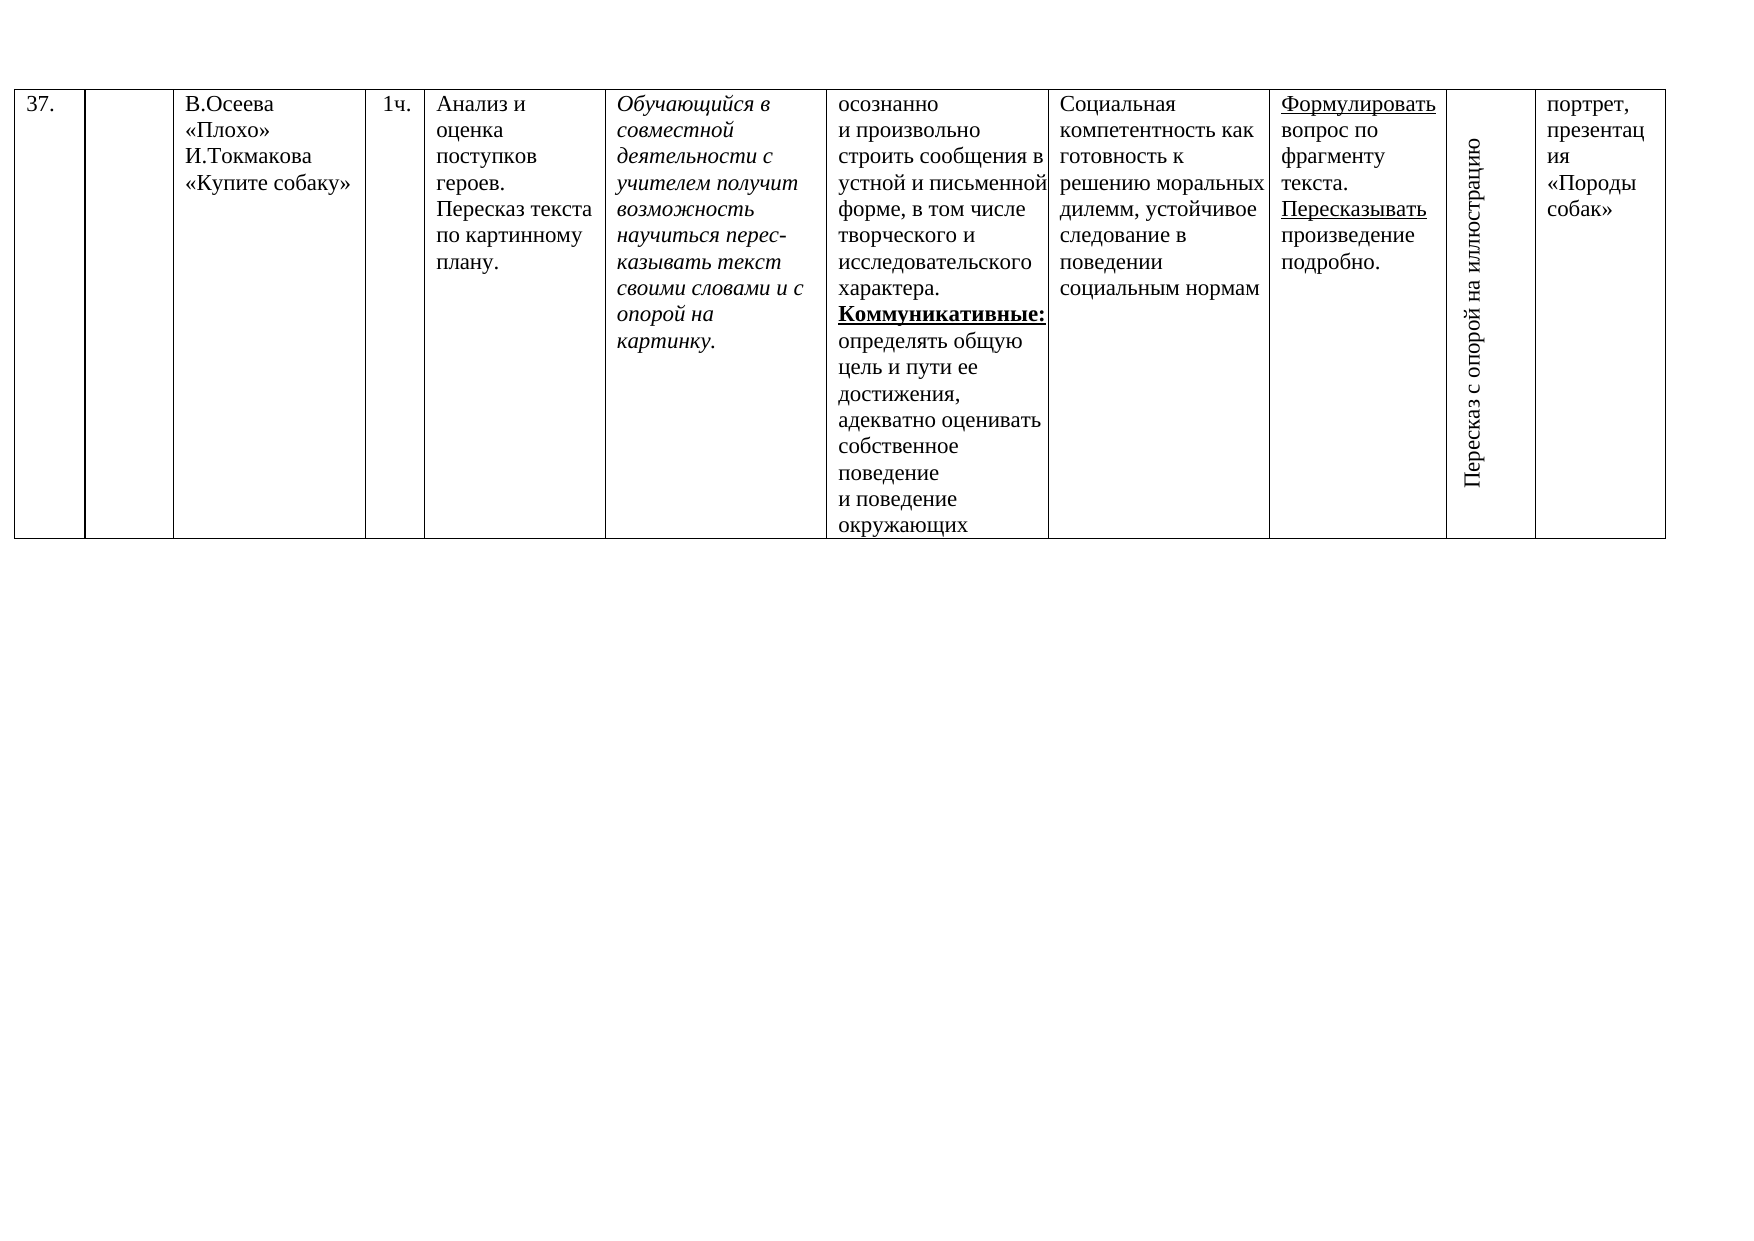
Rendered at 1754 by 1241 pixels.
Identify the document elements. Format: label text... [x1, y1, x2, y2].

table_cell Формулировать вопрос по фрагменту текста. Пересказывать произведение подробно. [1270, 90, 1446, 538]
table_cell [86, 90, 173, 538]
table_cell портрет, презентация «Породы собак» [1536, 90, 1665, 538]
table_cell В.Осеева «Плохо» И.Токмакова «Купите собаку» [174, 90, 365, 538]
table_cell 1ч. [366, 90, 424, 538]
table_cell 37. [15, 90, 84, 538]
table_cell Социальная компетентность как готовность к решению моральных дилемм, устойчивое следование в поведении социальным нормам [1049, 90, 1269, 538]
table_cell Пересказ с опорой на иллюстрацию [1447, 90, 1535, 538]
table_cell Анализ и оценка поступков героев. Пересказ текста по картинному плану. [425, 90, 605, 538]
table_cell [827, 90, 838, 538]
